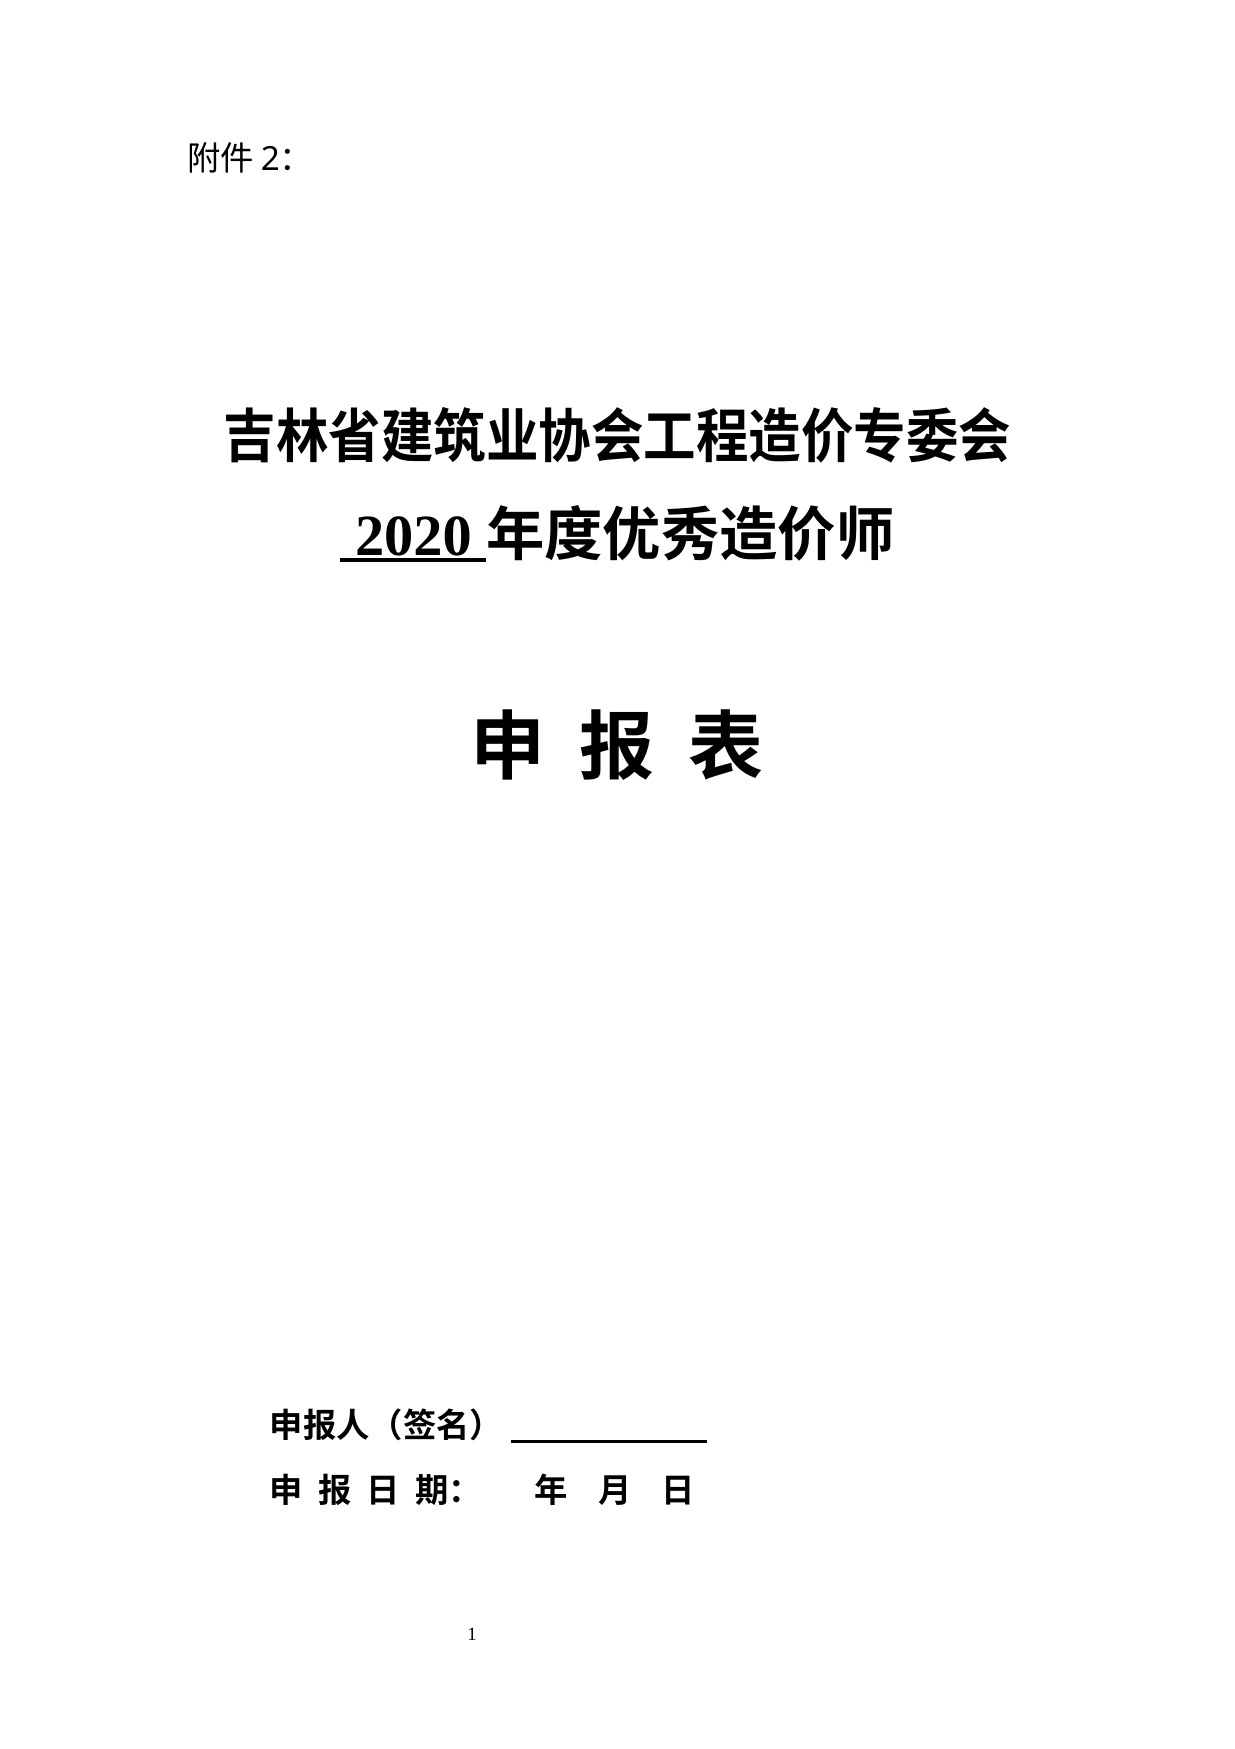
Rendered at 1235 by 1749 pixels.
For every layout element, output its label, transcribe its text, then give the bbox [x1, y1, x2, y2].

text 2020 年度优秀造价师 [187, 481, 1047, 578]
text 附件2： [187, 123, 1047, 188]
text 申 报 日 期： 年 月 日 [187, 1456, 1047, 1521]
text 吉林省建筑业协会工程造价专委会 [187, 383, 1047, 481]
text 申报人（签名） [187, 1391, 1047, 1456]
text 申 报 表 [187, 676, 1047, 806]
